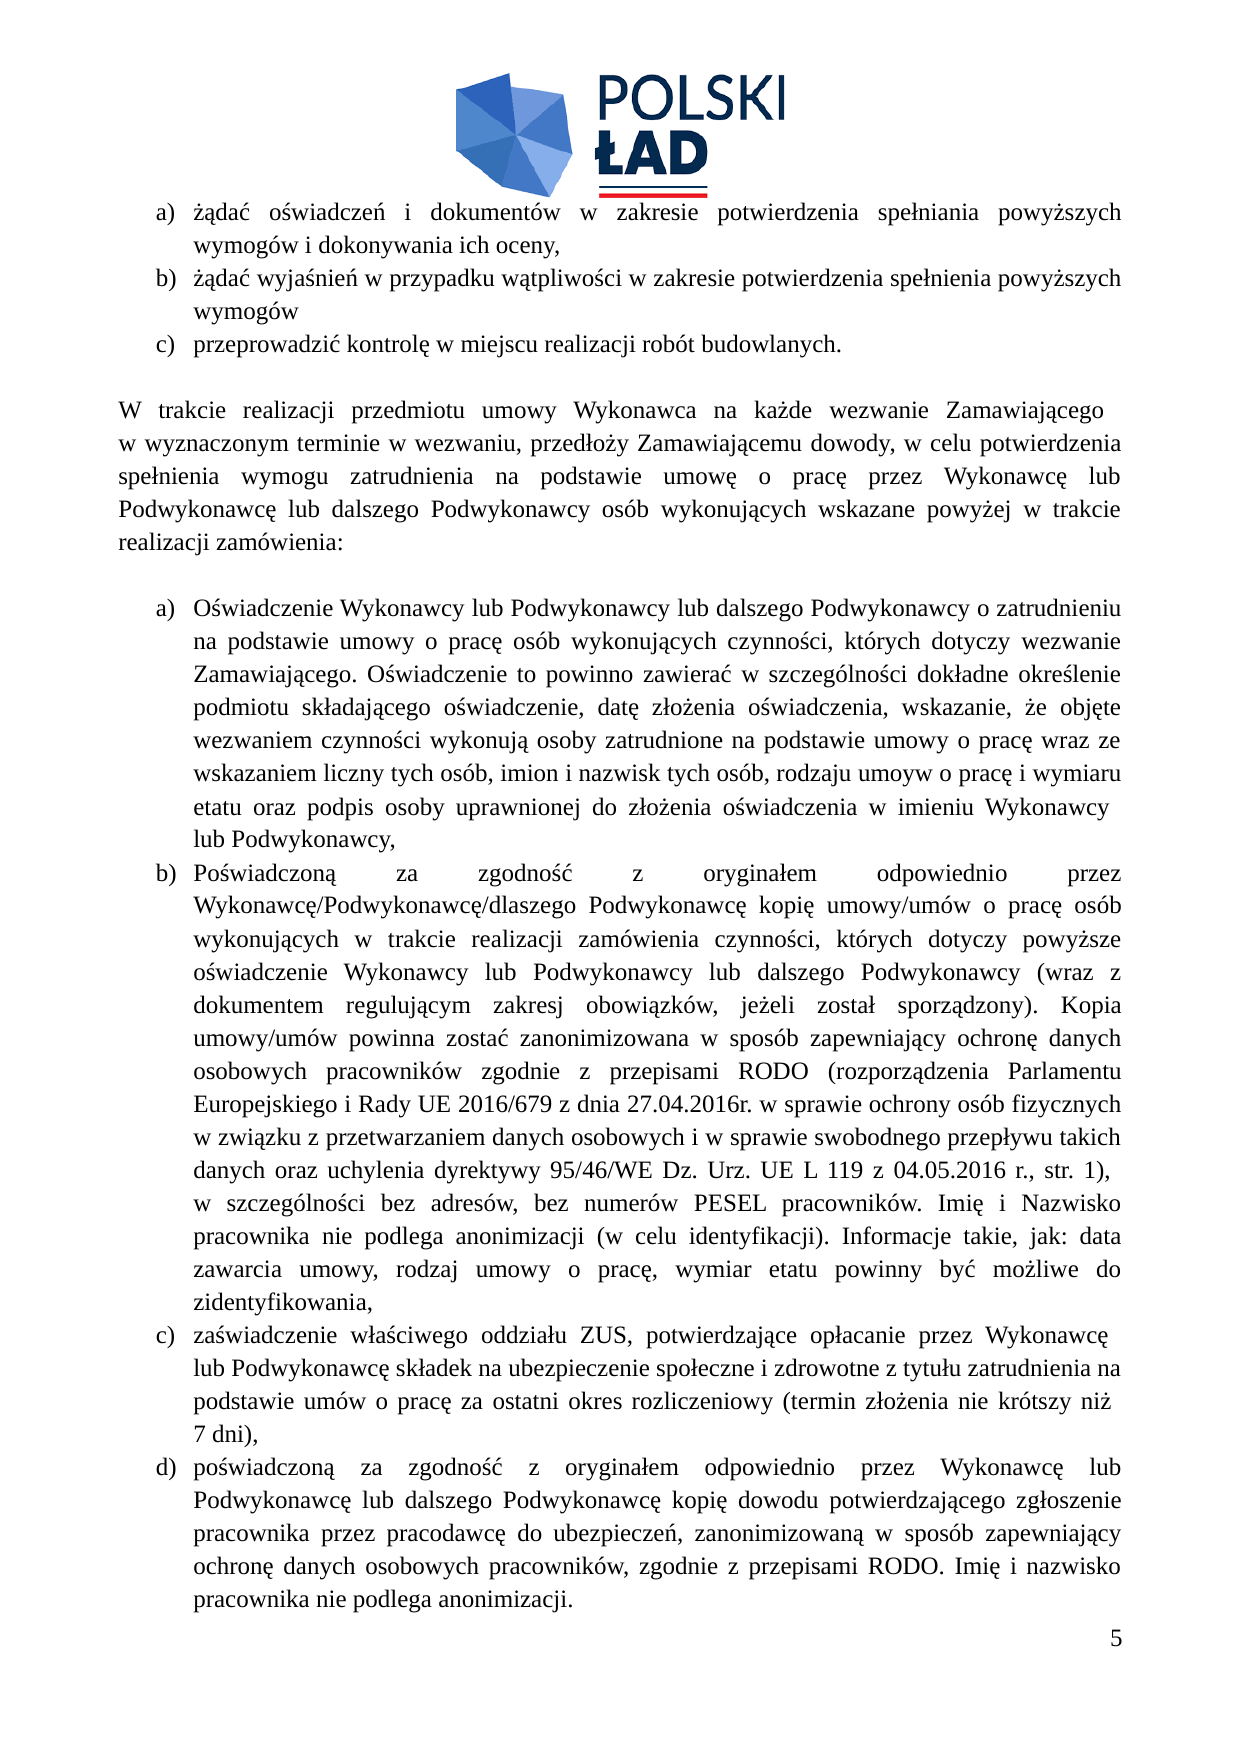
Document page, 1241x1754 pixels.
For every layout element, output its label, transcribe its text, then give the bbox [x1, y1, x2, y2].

list Oświadczenie Wykonawcy lub Podwykonawcy lub dalszego Podwykonawcy o zatrudnieniu na podstawie umowy o pracę osób wykonujących czynności, których dotyczy wezwanie Zamawiającego. Oświadczenie to powinno zawierać w szczególności dokładne określenie podmiotu składającego oświadczenie, datę złożenia oświadczenia, wskazanie, że objęte wezwaniem czynności wykonują osoby zatrudnione na podstawie umowy o pracę wraz ze wskazaniem liczny tych osób, imion i nazwisk tych osób, rodzaju umoyw o pracę i wymiaru etatu oraz podpis osoby uprawnionej do złożenia oświadczenia w imieniu Wykonawcy lub Podwykonawcy, [156, 593, 1122, 853]
list Poświadczoną za zgodność z oryginałem odpowiednio przez Wykonawcę/Podwykonawcę/dlaszego Podwykonawcę kopię umowy/umów o pracę osób wykonujących w trakcie realizacji zamówienia czynności, których dotyczy powyższe oświadczenie Wykonawcy lub Podwykonawcy lub dalszego Podwykonawcy (wraz z dokumentem regulującym zakresj obowiązków, jeżeli został sporządzony). Kopia umowy/umów powinna zostać zanonimizowana w sposób zapewniający ochronę danych osobowych pracowników zgodnie z przepisami RODO (rozporządzenia Parlamentu Europejskiego i Rady UE 2016/679 z dnia 27.04.2016r. w sprawie ochrony osób fizycznych w związku z przetwarzaniem danych osobowych i w sprawie swobodnego przepływu takich danych oraz uchylenia dyrektywy 95/46/WE Dz. Urz. UE L 119 z 04.05.2016 r., str. 1), w szczególności bez adresów, bez numerów PESEL pracowników. Imię i Nazwisko pracownika nie podlega anonimizacji (w celu identyfikacji). Informacje takie, jak: data zawarcia umowy, rodzaj umowy o pracę, wymiar etatu powinny być możliwe do zidentyfikowania, [156, 858, 1122, 1316]
list zaświadczenie właściwego oddziału ZUS, potwierdzające opłacanie przez Wykonawcę lub Podwykonawcę składek na ubezpieczenie społeczne i zdrowotne z tytułu zatrudnienia na podstawie umów o pracę za ostatni okres rozliczeniowy (termin złożenia nie krótszy niż 7 dni), [156, 1320, 1122, 1448]
list przeprowadzić kontrolę w miejscu realizacji robót budowlanych. [156, 329, 1122, 358]
list żądać oświadczeń i dokumentów w zakresie potwierdzenia spełniania powyższych wymogów i dokonywania ich oceny, [156, 197, 1122, 259]
text W trakcie realizacji przedmiotu umowy Wykonawca na każde wezwanie Zamawiającego w wyznaczonym terminie w wezwaniu, przedłoży Zamawiającemu dowody, w celu potwierdzenia spełnienia wymogu zatrudnienia na podstawie umowę o pracę przez Wykonawcę lub Podwykonawcę lub dalszego Podwykonawcy osób wykonujących wskazane powyżej w trakcie realizacji zamówienia: [118, 395, 1122, 556]
list poświadczoną za zgodność z oryginałem odpowiednio przez Wykonawcę lub Podwykonawcę lub dalszego Podwykonawcę kopię dowodu potwierdzającego zgłoszenie pracownika przez pracodawcę do ubezpieczeń, zanonimizowaną w sposób zapewniający ochronę danych osobowych pracowników, zgodnie z przepisami RODO. Imię i nazwisko pracownika nie podlega anonimizacji. [156, 1452, 1122, 1613]
list żądać wyjaśnień w przypadku wątpliwości w zakresie potwierdzenia spełnienia powyższych wymogów [156, 263, 1122, 325]
picture [456, 73, 785, 198]
